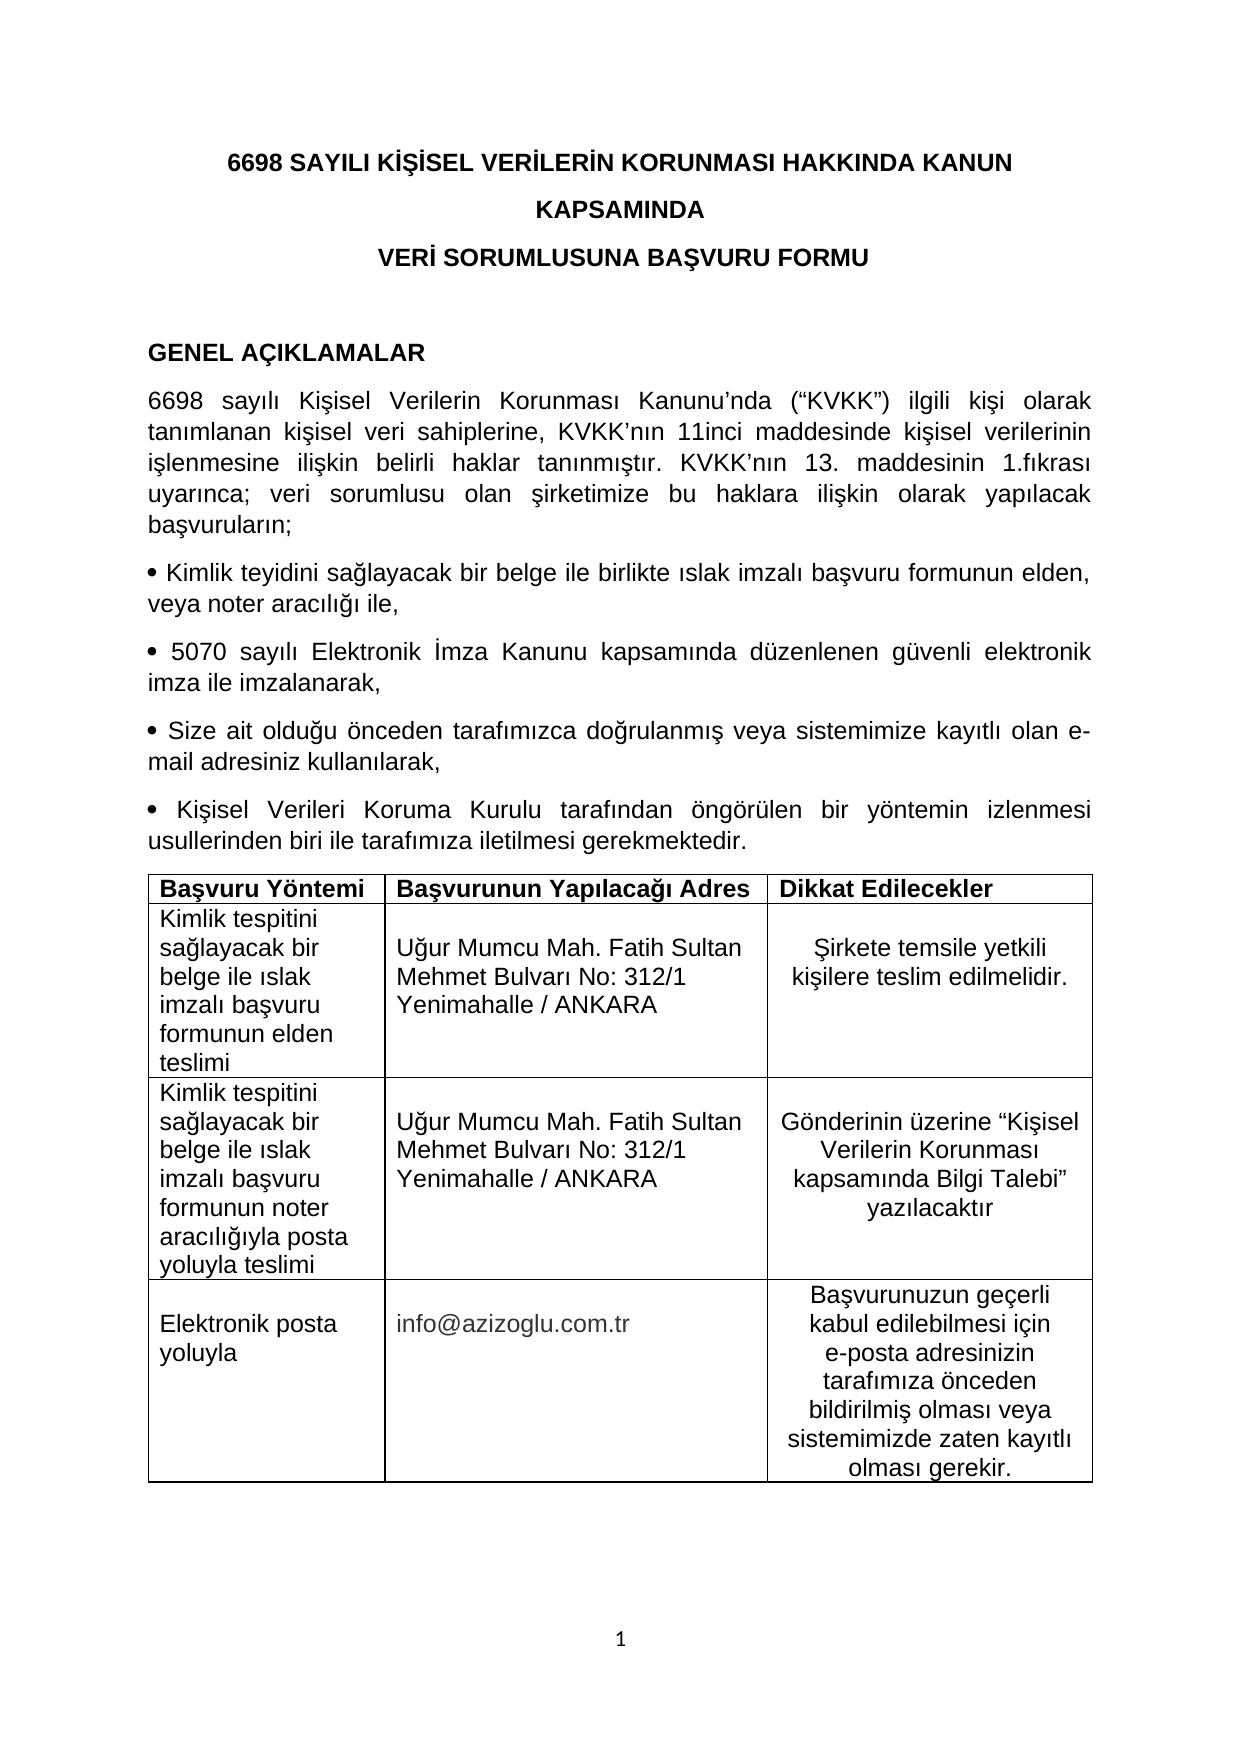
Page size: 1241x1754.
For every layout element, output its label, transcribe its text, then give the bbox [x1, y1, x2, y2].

table_cell Kimlik tespitini sağlayacak bir belge ile ıslak imzalı başvuru formunun noter aracılığıyla posta yoluyla teslimi [149, 1078, 384, 1279]
table_cell Başvurunuzun geçerli kabul edilebilmesi için e-posta adresinizin tarafımıza önceden bildirilmiş olması veya sistemimizde zaten kayıtlı olması gerekir. [768, 1280, 1092, 1481]
table_cell Kimlik tespitini sağlayacak bir belge ile ıslak imzalı başvuru formunun elden teslimi [149, 904, 384, 1077]
text 6698 SAYILI KİŞİSEL VERİLERİN KORUNMASI HAKKINDA KANUN [148, 148, 1093, 176]
text 6698 sayılı Kişisel Verilerin Korunması Kanunu’nda (“KVKK”) ilgili kişi olarak tanımlanan kişisel veri sahiplerine, KVKK’nın 11inci maddesinde kişisel verilerinin işlenmesine ilişkin belirli haklar tanınmıştır. KVKK’nın 13. maddesinin 1.fıkrası uyarınca; veri sorumlusu olan şirketimize bu haklara ilişkin olarak yapılacak başvuruların; [148, 386, 1093, 539]
text Kimlik teyidini sağlayacak bir belge ile birlikte ıslak imzalı başvuru formunun elden, veya noter aracılığı ile, [148, 558, 1093, 618]
table_cell Gönderinin üzerine “Kişisel Verilerin Korunması kapsamında Bilgi Talebi” yazılacaktır [768, 1078, 1092, 1279]
text 5070 sayılı Elektronik İmza Kanunu kapsamında düzenlenen güvenli elektronik imza ile imzalanarak, [148, 637, 1093, 697]
text VERİ SORUMLUSUNA BAŞVURU FORMU [148, 243, 1093, 272]
table_cell info@azizoglu.com.tr [386, 1280, 767, 1481]
table_cell Uğur Mumcu Mah. Fatih Sultan Mehmet Bulvarı No: 312/1 Yenimahalle / ANKARA [386, 1078, 767, 1279]
table_header Başvurunun Yapılacağı Adres [386, 875, 767, 903]
table_header Dikkat Edilecekler [768, 875, 1092, 903]
table_cell Uğur Mumcu Mah. Fatih Sultan Mehmet Bulvarı No: 312/1 Yenimahalle / ANKARA [386, 904, 767, 1077]
text KAPSAMINDA [148, 195, 1093, 224]
table_header Başvuru Yöntemi [149, 875, 384, 903]
table_cell Şirkete temsile yetkili kişilere teslim edilmelidir. [768, 904, 1092, 1077]
text GENEL AÇIKLAMALAR [148, 338, 1093, 367]
text Kişisel Verileri Koruma Kurulu tarafından öngörülen bir yöntemin izlenmesi usullerinden biri ile tarafımıza iletilmesi gerekmektedir. [148, 794, 1093, 854]
text Size ait olduğu önceden tarafımızca doğrulanmış veya sistemimize kayıtlı olan e-mail adresiniz kullanılarak, [148, 716, 1093, 776]
table_cell Elektronik posta yoluyla [149, 1280, 384, 1481]
